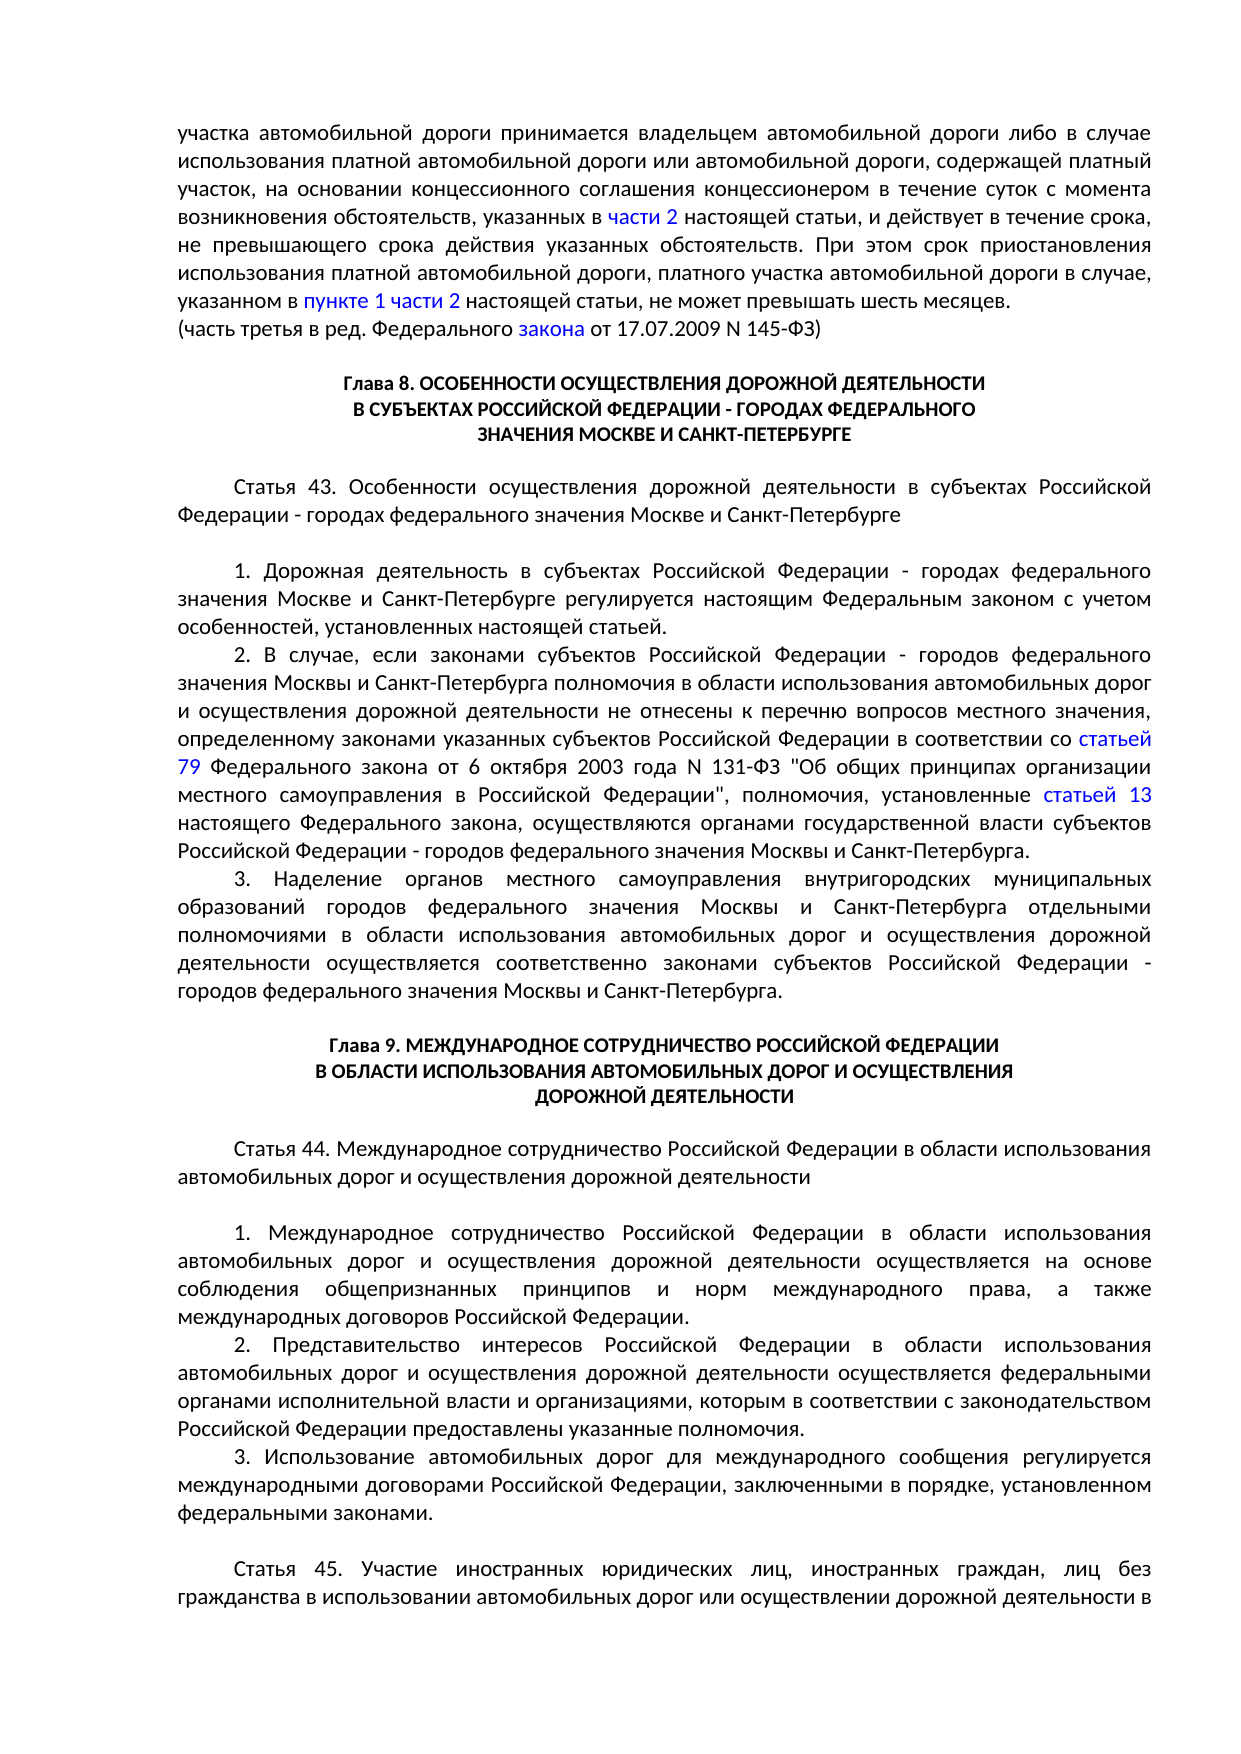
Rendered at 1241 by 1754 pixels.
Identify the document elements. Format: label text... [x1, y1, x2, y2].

text 1. Дорожная деятельность в субъектах Российской Федерации - городах федерального значения Москве и Санкт-Петербурге регулируется настоящим Федеральным законом с учетом особенностей, установленных настоящей статьей. [177, 556, 1152, 640]
title ЗНАЧЕНИЯ МОСКВЕ И САНКТ-ПЕТЕРБУРГЕ [177, 421, 1152, 447]
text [177, 1554, 1152, 1610]
text Статья 43. Особенности осуществления дорожной деятельности в субъектах Российской Федерации - городах федерального значения Москве и Санкт-Петербурге [177, 472, 1152, 528]
text Статья 44. Международное сотрудничество Российской Федерации в области использования автомобильных дорог и осуществления дорожной деятельности [177, 1134, 1152, 1190]
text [177, 118, 1152, 314]
text 2. Представительство интересов Российской Федерации в области использования автомобильных дорог и осуществления дорожной деятельности осуществляется федеральными органами исполнительной власти и организациями, которым в соответствии с законодательством Российской Федерации предоставлены указанные полномочия. [177, 1330, 1152, 1442]
text 3. Наделение органов местного самоуправления внутригородских муниципальных образований городов федерального значения Москвы и Санкт-Петербурга отдельными полномочиями в области использования автомобильных дорог и осуществления дорожной деятельности осуществляется соответственно законами субъектов Российской Федерации - городов федерального значения Москвы и Санкт-Петербурга. [177, 864, 1152, 1004]
title В СУБЪЕКТАХ РОССИЙСКОЙ ФЕДЕРАЦИИ - ГОРОДАХ ФЕДЕРАЛЬНОГО [177, 396, 1152, 421]
text (часть третья в ред. Федерального закона от 17.07.2009 N 145-ФЗ) [177, 314, 1152, 342]
title ДОРОЖНОЙ ДЕЯТЕЛЬНОСТИ [177, 1083, 1152, 1109]
title Глава 8. ОСОБЕННОСТИ ОСУЩЕСТВЛЕНИЯ ДОРОЖНОЙ ДЕЯТЕЛЬНОСТИ [177, 370, 1152, 396]
title Глава 9. МЕЖДУНАРОДНОЕ СОТРУДНИЧЕСТВО РОССИЙСКОЙ ФЕДЕРАЦИИ [177, 1032, 1152, 1058]
text 1. Международное сотрудничество Российской Федерации в области использования автомобильных дорог и осуществления дорожной деятельности осуществляется на основе соблюдения общепризнанных принципов и норм международного права, а также международных договоров Российской Федерации. [177, 1218, 1152, 1330]
title В ОБЛАСТИ ИСПОЛЬЗОВАНИЯ АВТОМОБИЛЬНЫХ ДОРОГ И ОСУЩЕСТВЛЕНИЯ [177, 1058, 1152, 1083]
text 2. В случае, если законами субъектов Российской Федерации - городов федерального значения Москвы и Санкт-Петербурга полномочия в области использования автомобильных дорог и осуществления дорожной деятельности не отнесены к перечню вопросов местного значения, определенному законами указанных субъектов Российской Федерации в соответствии со статьей 79 Федерального закона от 6 октября 2003 года N 131-ФЗ "Об общих принципах организации местного самоуправления в Российской Федерации", полномочия, установленные статьей 13 настоящего Федерального закона, осуществляются органами государственной власти субъектов Российской Федерации - городов федерального значения Москвы и Санкт-Петербурга. [177, 640, 1152, 864]
text 3. Использование автомобильных дорог для международного сообщения регулируется международными договорами Российской Федерации, заключенными в порядке, установленном федеральными законами. [177, 1442, 1152, 1526]
